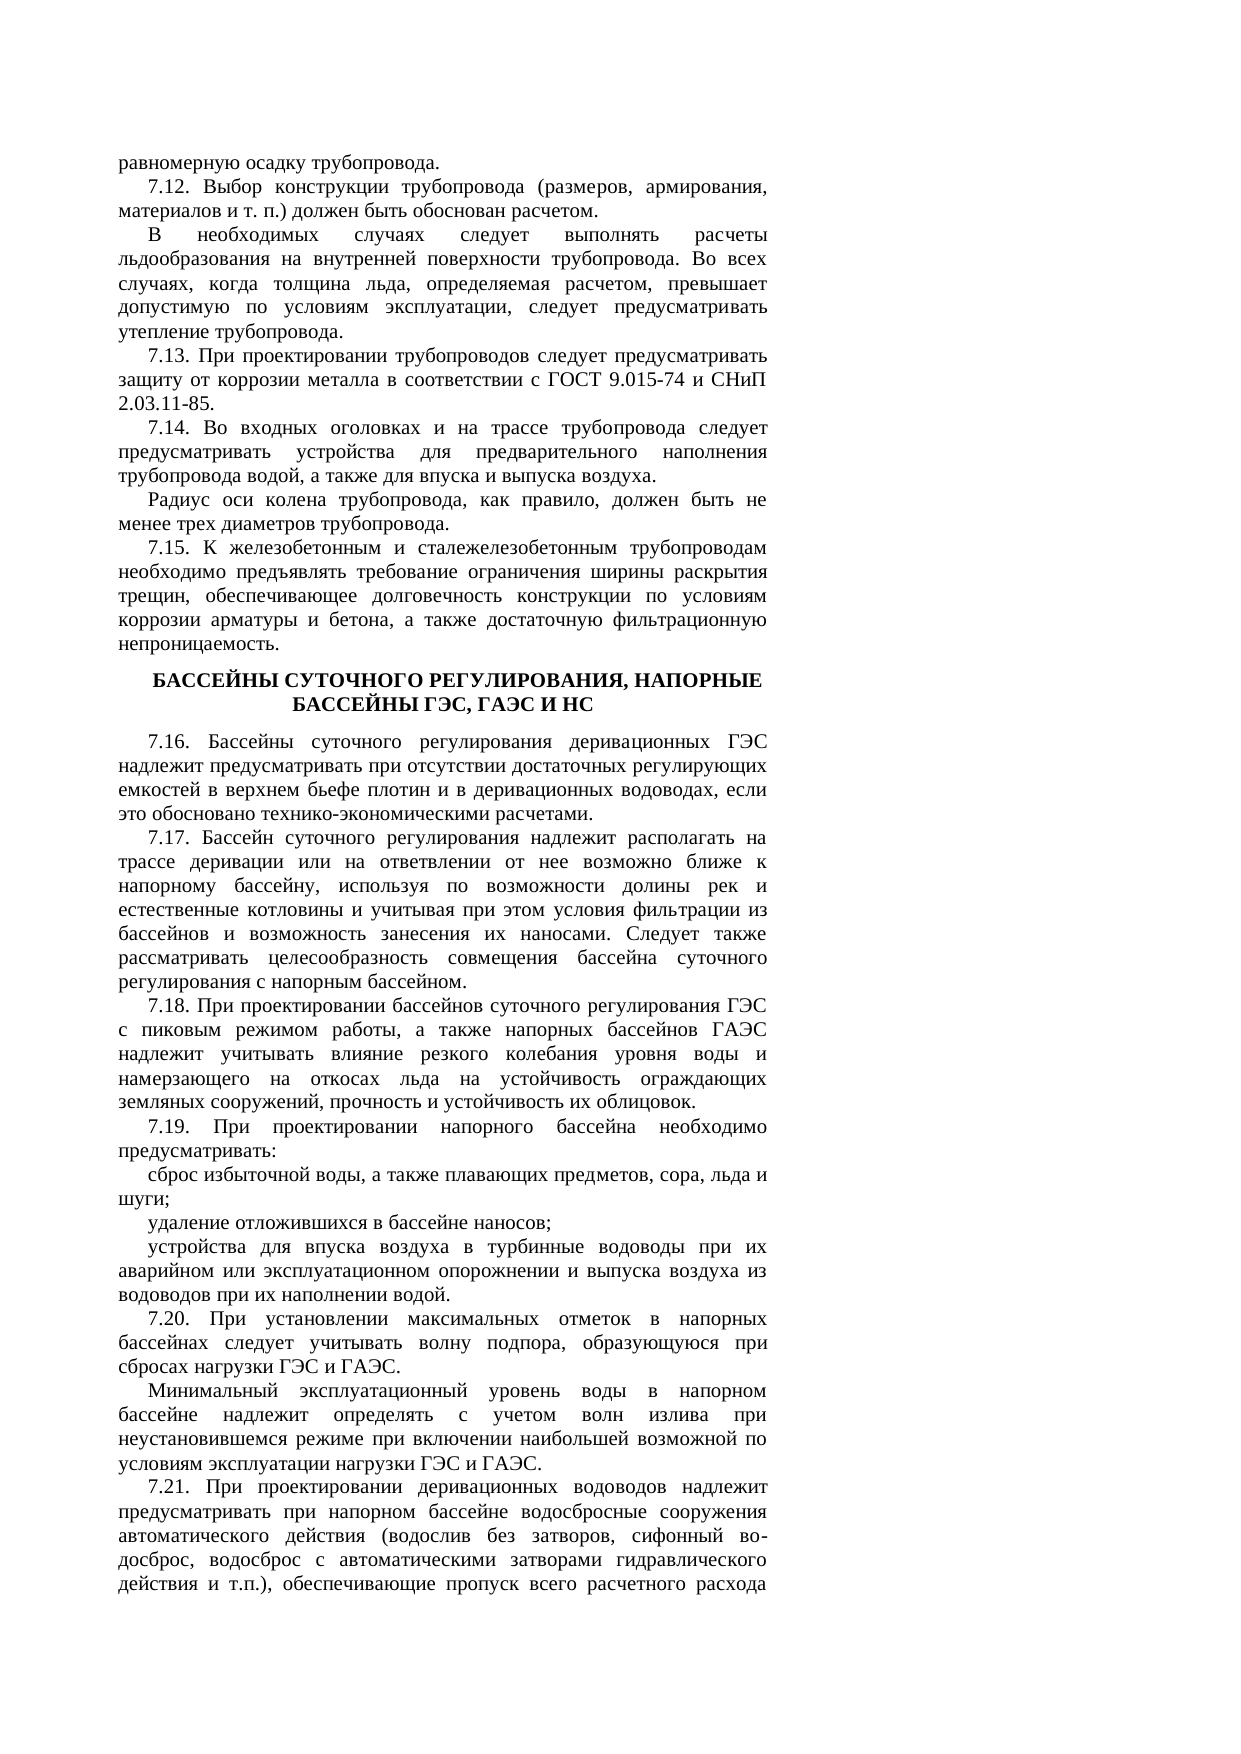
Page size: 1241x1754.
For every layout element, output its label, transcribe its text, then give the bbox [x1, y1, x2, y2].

text 7.14. Во входных оголовках и на трассе трубопровода следует предусматривать устройства для предварительного наполнения трубопровода водой, а также для впуска и выпуска воздуха. [118, 415, 768, 487]
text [118, 1474, 768, 1595]
text Радиус оси колена трубопровода, как правило, должен быть не менее трех диаметров трубопровода. [118, 487, 768, 535]
text Минимальный эксплуатационный уровень воды в напорном бассейне надлежит определять с учетом волн излива при неустановившемся режиме при включении наибольшей возможной по условиям эксплуатации нагрузки ГЭС и ГАЭС. [118, 1378, 768, 1474]
text сброс избыточной воды, а также плавающих предметов, сора, льда и шуги; [118, 1162, 768, 1210]
text удаление отложившихся в бассейне наносов; [118, 1210, 768, 1234]
text 7.19. При проектировании напорного бассейна необходимо предусматривать: [118, 1113, 768, 1162]
text 7.16. Бассейны суточного регулирования деривационных ГЭС надлежит предусматривать при отсутствии достаточных регулирующих емкостей в верхнем бьефе плотин и в деривационных водоводах, если это обосновано технико-экономическими расчетами. [118, 728, 768, 825]
text 7.12. Выбор конструкции трубопровода (размеров, армирования, материалов и т. п.) должен быть обоснован расчетом. [118, 174, 768, 222]
text 7.13. При проектировании трубопроводов следует предусматривать защиту от коррозии металла в соответствии с ГОСТ 9.015-74 и СНиП 2.03.11-85. [118, 342, 768, 415]
text 7.17. Бассейн суточного регулирования надлежит располагать на трассе деривации или на ответвлении от нее возможно ближе к напорному бассейну, используя по возможности долины рек и естественные котловины и учитывая при этом условия фильтрации из бассейнов и возможность занесения их наносами. Следует также рассматривать целесообразность совмещения бассейна суточного регулирования с напорным бассейном. [118, 825, 768, 993]
text 7.18. При проектировании бассейнов суточного регулирования ГЭС с пиковым режимом работы, а также напорных бассейнов ГАЭС надлежит учитывать влияние резкого колебания уровня воды и намерзающего на откосах льда на устойчивость ограждающих земляных сооружений, прочность и устойчивость их облицовок. [118, 993, 768, 1113]
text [118, 150, 768, 174]
text устройства для впуска воздуха в турбинные водоводы при их аварийном или эксплуатационном опорожнении и выпуска воздуха из водоводов при их наполнении водой. [118, 1234, 768, 1306]
text 7.20. При установлении максимальных отметок в напорных бассейнах следует учитывать волну подпора, образующуюся при сбросах нагрузки ГЭС и ГАЭС. [118, 1306, 768, 1378]
text В необходимых случаях следует выполнять расчеты льдообразования на внутренней поверхности трубопровода. Во всех случаях, когда толщина льда, определяемая расчетом, превышает допустимую по условиям эксплуатации, следует предусматривать утепление трубопровода. [118, 222, 768, 342]
text 7.15. К железобетонным и сталежелезобетонным трубопроводам необходимо предъявлять требование ограничения ширины раскрытия трещин, обеспечивающее долговечность конструкции по условиям коррозии арматуры и бетона, а также достаточную фильтрационную непроницаемость. [118, 535, 768, 655]
text БАССЕЙНЫ СУТОЧНОГО РЕГУЛИРОВАНИЯ, НАПОРНЫЕ БАССЕЙНЫ ГЭС, ГАЭС И НС [118, 668, 768, 716]
